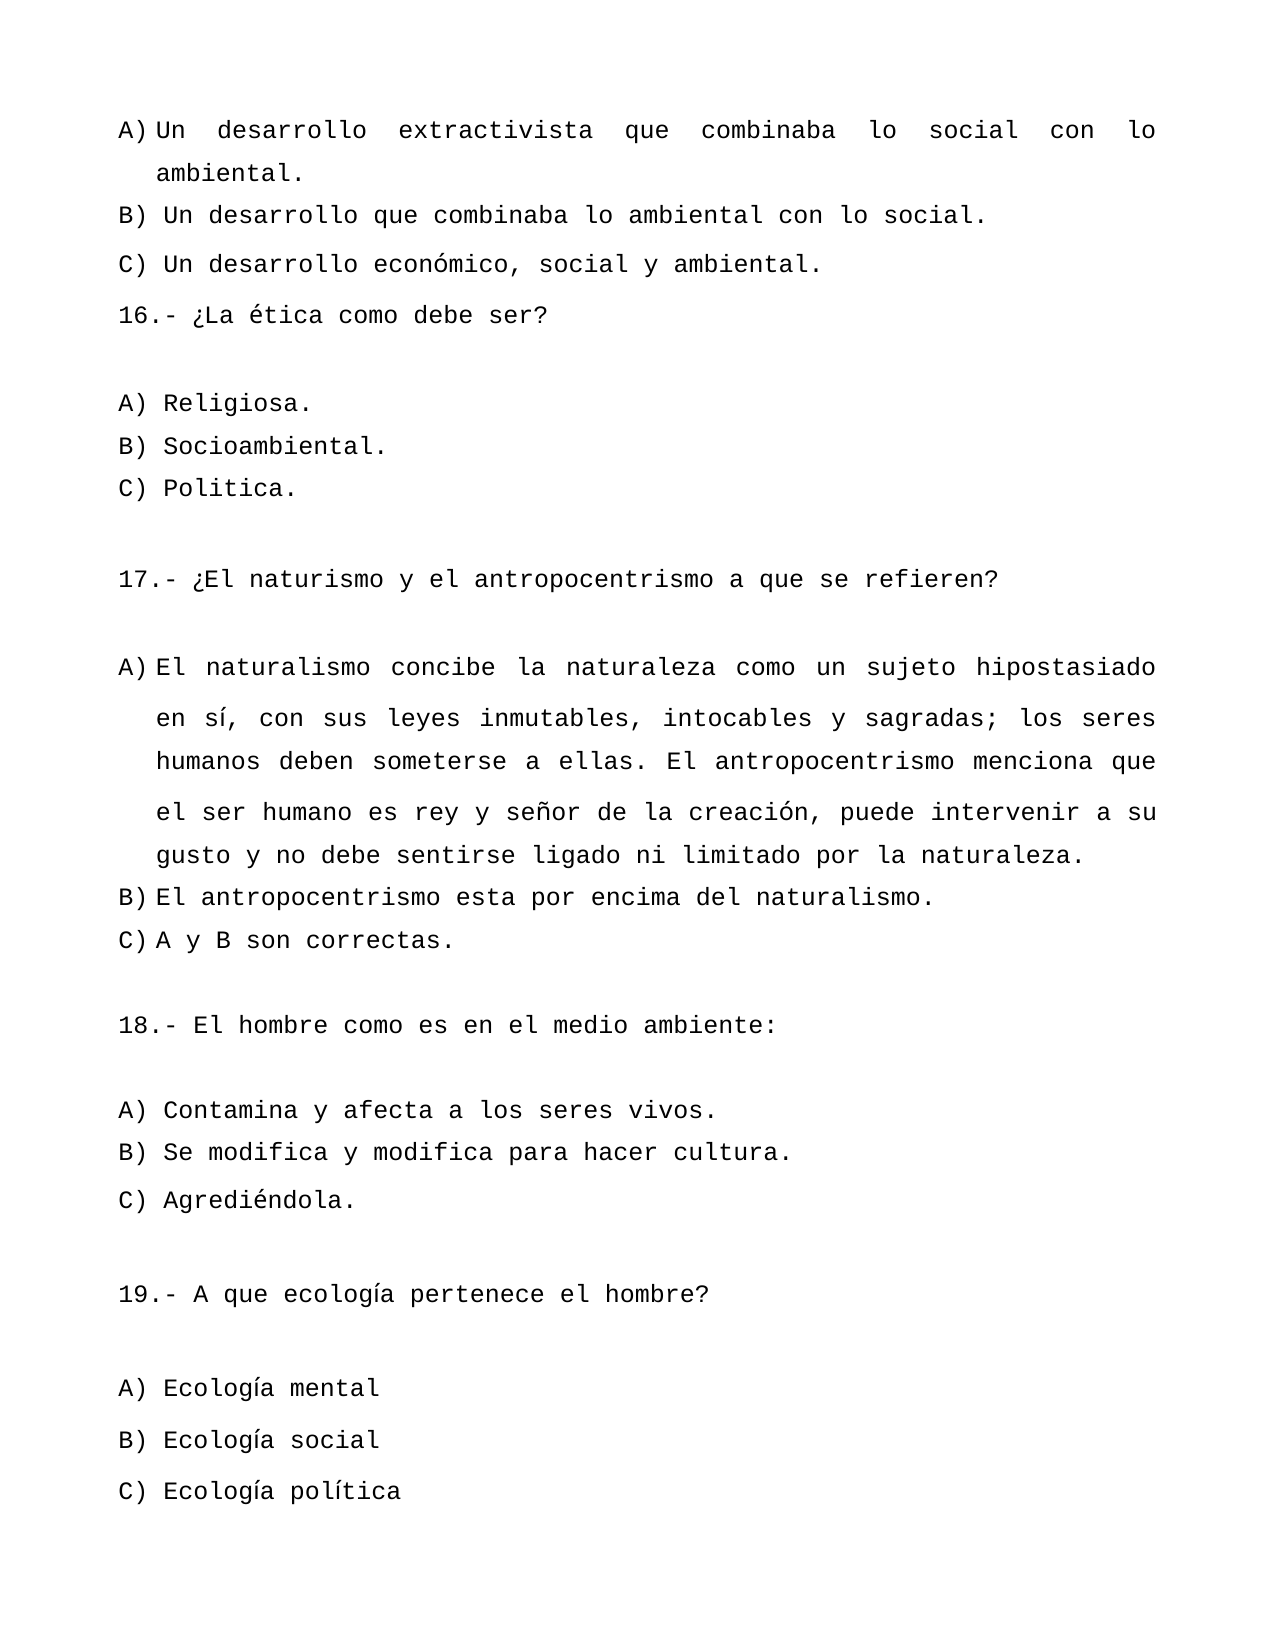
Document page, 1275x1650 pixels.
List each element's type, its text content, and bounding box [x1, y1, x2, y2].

list El antropocentrismo esta por encima del naturalismo. [118, 885, 1157, 913]
text A) Ecología mental [118, 1370, 1157, 1404]
text 17.- ¿El naturismo y el antropocentrismo a que se refieren? [118, 561, 1157, 595]
text B) Socioambiental. [118, 433, 1157, 462]
text 18.- El hombre como es en el medio ambiente: [118, 1012, 1157, 1041]
text A) Contamina y afecta a los seres vivos. [118, 1097, 1157, 1126]
text C) Politica. [118, 476, 1157, 504]
text C) Un desarrollo económico, social y ambiental. [118, 246, 1157, 280]
text A) Religiosa. [118, 391, 1157, 419]
text B) Ecología social [118, 1421, 1157, 1456]
text C) Ecología política [118, 1473, 1157, 1507]
text B) Un desarrollo que combinaba lo ambiental con lo social. [118, 203, 1157, 231]
text C) Agrediéndola. [118, 1182, 1157, 1216]
list A y B son correctas. [118, 927, 1157, 956]
text 16.- ¿La ética como debe ser? [118, 297, 1157, 331]
text 19.- A que ecología pertenece el hombre? [118, 1276, 1157, 1310]
text B) Se modifica y modifica para hacer cultura. [118, 1140, 1157, 1168]
list Un desarrollo extractivista que combinaba lo social con lo ambiental. [118, 118, 1157, 189]
list El naturalismo concibe la naturaleza como un sujeto hipostasiado en sí, con sus leyes inmutables, intocables y sagradas; los seres humanos deben someterse a ellas. El antropocentrismo menciona que el ser humano es rey y señor de la creación, puede intervenir a su gusto y no debe sentirse ligado ni limitado por la naturaleza. [118, 655, 1157, 871]
